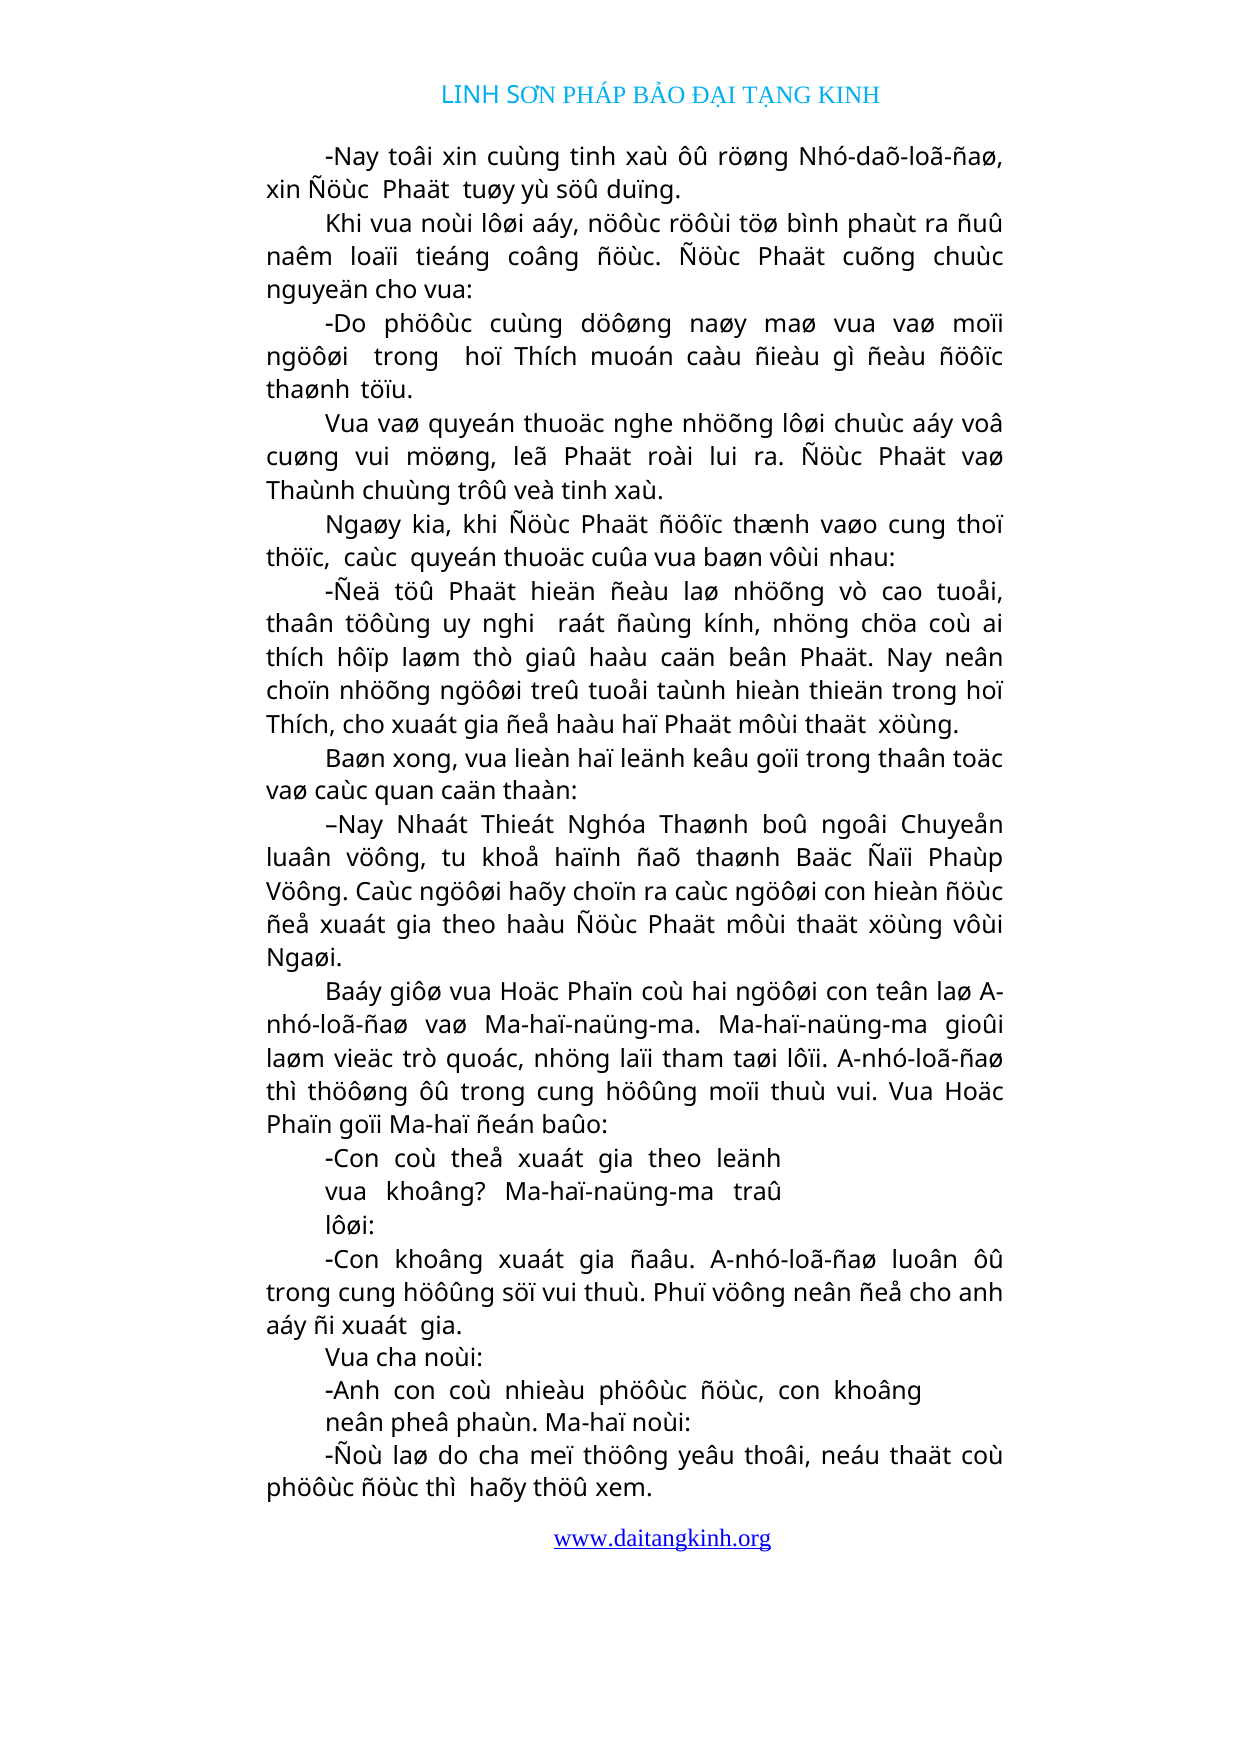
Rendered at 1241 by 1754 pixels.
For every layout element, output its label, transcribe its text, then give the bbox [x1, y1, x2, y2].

text Khi vua noùi lôøi aáy, nöôùc röôùi töø bình phaùt ra ñuû naêm loaïi tieáng coâng ñöùc. Ñöùc Phaät cuõng chuùc nguyeän cho vua: [266, 206, 1004, 306]
text Ngaøy kia, khi Ñöùc Phaät ñöôïc thænh vaøo cung thoï thöïc, caùc quyeán thuoäc cuûa vua baøn vôùi nhau: [266, 506, 1004, 573]
text –Nay Nhaát Thieát Nghóa Thaønh boû ngoâi Chuyeån luaân vöông, tu khoå haïnh ñaõ thaønh Baäc Ñaïi Phaùp Vöông. Caùc ngöôøi haõy choïn ra caùc ngöôøi con hieàn ñöùc ñeå xuaát gia theo haàu Ñöùc Phaät môùi thaät xöùng vôùi Ngaøi. [266, 807, 1004, 974]
text Vua cha noùi: [325, 1342, 1065, 1373]
text Baáy giôø vua Hoäc Phaïn coù hai ngöôøi con teân laø A-nhó-loã-ñaø vaø Ma-haï-naüng-ma. Ma-haï-naüng-ma gioûi laøm vieäc trò quoác, nhöng laïi tham taøi lôïi. A-nhó-loã-ñaø thì thöôøng ôû trong cung höôûng moïi thuù vui. Vua Hoäc Phaïn goïi Ma-haï ñeán baûo: [266, 974, 1004, 1141]
text Vua vaø quyeán thuoäc nghe nhöõng lôøi chuùc aáy voâ cuøng vui möøng, leã Phaät roài lui ra. Ñöùc Phaät vaø Thaùnh chuùng trôû veà tinh xaù. [266, 406, 1004, 506]
text Anh con coù nhieàu phöôùc ñöùc, con khoâng neân pheâ phaùn. Ma-haï noùi: [325, 1373, 923, 1438]
text Con khoâng xuaát gia ñaâu. A-nhó-loã-ñaø luoân ôû trong cung höôûng söï vui thuù. Phuï vöông neân ñeå cho anh aáy ñi xuaát gia. [266, 1241, 1004, 1342]
text Con coù theå xuaát gia theo leänh vua khoâng? Ma-haï-naüng-ma traû lôøi: [325, 1141, 782, 1241]
text www.daitangkinh.org [553, 1523, 1065, 1552]
text Ñeä töû Phaät hieän ñeàu laø nhöõng vò cao tuoåi, thaân töôùng uy nghi raát ñaùng kính, nhöng chöa coù ai thích hôïp laøm thò giaû haàu caän beân Phaät. Nay neân choïn nhöõng ngöôøi treû tuoåi taùnh hieàn thieän trong hoï Thích, cho xuaát gia ñeå haàu haï Phaät môùi thaät xöùng. [266, 573, 1004, 740]
text Ñoù laø do cha meï thöông yeâu thoâi, neáu thaät coù phöôùc ñöùc thì haõy thöû xem. [266, 1438, 1004, 1504]
text Do phöôùc cuùng döôøng naøy maø vua vaø moïi ngöôøi trong hoï Thích muoán caàu ñieàu gì ñeàu ñöôïc thaønh töïu. [266, 306, 1004, 406]
text Nay toâi xin cuùng tinh xaù ôû röøng Nhó-daõ-loã-ñaø, xin Ñöùc Phaät tuøy yù söû duïng. [266, 139, 1004, 206]
text Baøn xong, vua lieàn haï leänh keâu goïi trong thaân toäc vaø caùc quan caän thaàn: [266, 740, 1004, 807]
